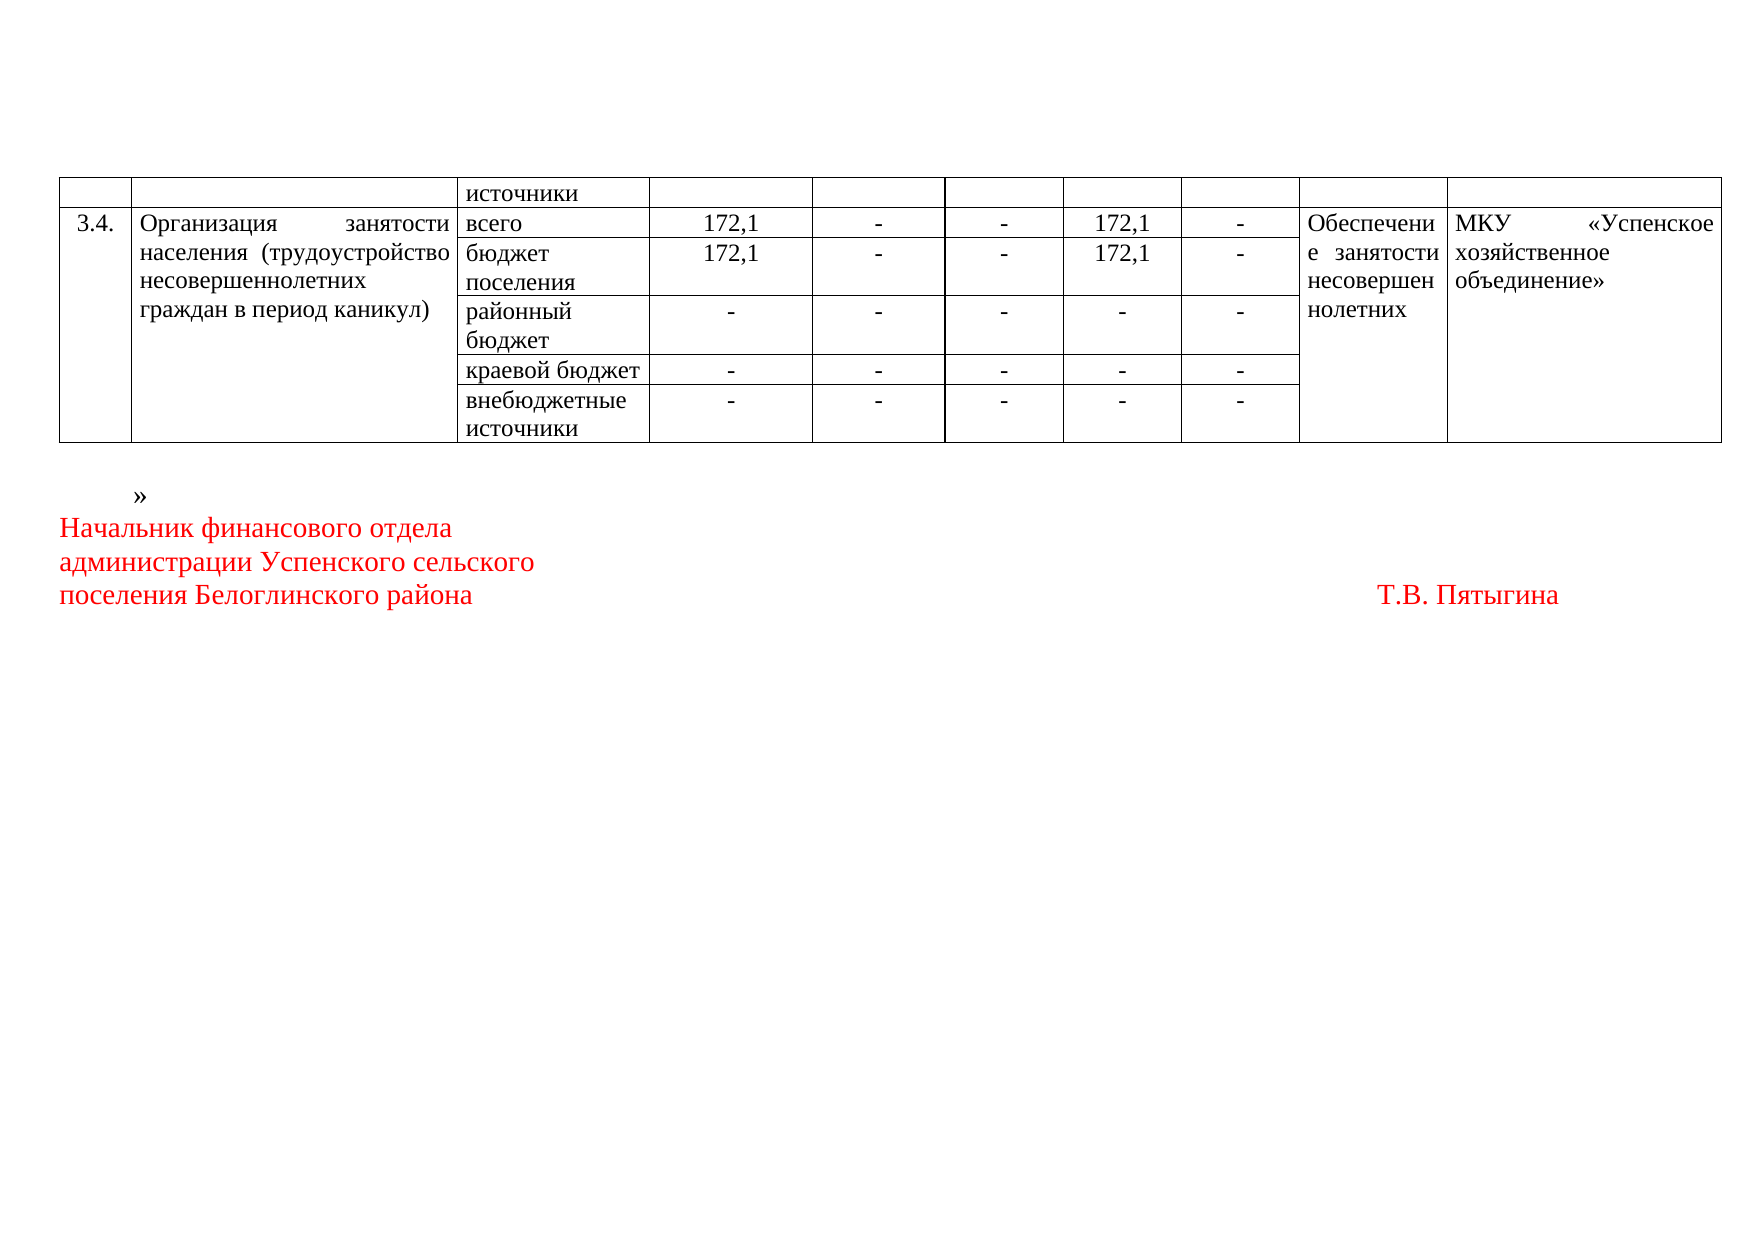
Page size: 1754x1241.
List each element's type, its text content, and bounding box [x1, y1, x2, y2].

table_cell - [650, 355, 812, 384]
text администрации Успенского сельского [59, 544, 1695, 577]
table_cell - [946, 355, 1063, 384]
table_cell - [1182, 296, 1299, 354]
text Начальник финансового отдела [59, 510, 1695, 544]
table_cell - [813, 178, 944, 207]
table_cell - [946, 296, 1063, 354]
table_cell районный бюджет [458, 296, 649, 354]
table_cell бюджет поселения [458, 238, 649, 295]
table_cell [132, 384, 457, 442]
table_cell - [1182, 208, 1299, 237]
table_cell - [1064, 178, 1181, 207]
table_cell - [650, 385, 812, 442]
table_cell - [946, 238, 1063, 295]
text » [59, 477, 1695, 510]
table_cell [1182, 178, 1299, 207]
table_cell - [813, 238, 944, 295]
table_cell - [946, 385, 1063, 442]
table_cell [60, 384, 131, 442]
table_cell - [813, 208, 944, 237]
table_cell - [650, 178, 812, 207]
table_cell - [1064, 355, 1181, 384]
table_cell - [813, 296, 944, 354]
table_cell Организация занятости населения (трудоустройство несовершеннолетних граждан в период каникул) [132, 208, 457, 384]
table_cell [458, 178, 649, 207]
table_cell 172,1 [1064, 238, 1181, 295]
table_cell всего [458, 208, 649, 237]
table_cell 3.4. [60, 208, 131, 384]
table_cell - [946, 208, 1063, 237]
table_cell Обеспечение занятости несовершеннолетних [1300, 208, 1447, 442]
table_cell - [1064, 385, 1181, 442]
table_cell - [650, 296, 812, 354]
text поселения Белоглинского района Т.В. Пятыгина [59, 577, 1695, 611]
table_cell - [813, 385, 944, 442]
table_cell - [1064, 296, 1181, 354]
table_cell внебюджетные источники [458, 385, 649, 442]
table_cell 172,1 [650, 238, 812, 295]
table_cell - [1182, 238, 1299, 295]
table_cell - [1182, 355, 1299, 384]
table_cell - [813, 355, 944, 384]
table_cell краевой бюджет [458, 355, 649, 384]
table_cell МКУ «Успенское хозяйственное объединение» [1448, 208, 1721, 442]
table_cell - [946, 178, 1063, 207]
table_cell 172,1 [650, 208, 812, 237]
table_cell - [1182, 385, 1299, 442]
table_cell 172,1 [1064, 208, 1181, 237]
